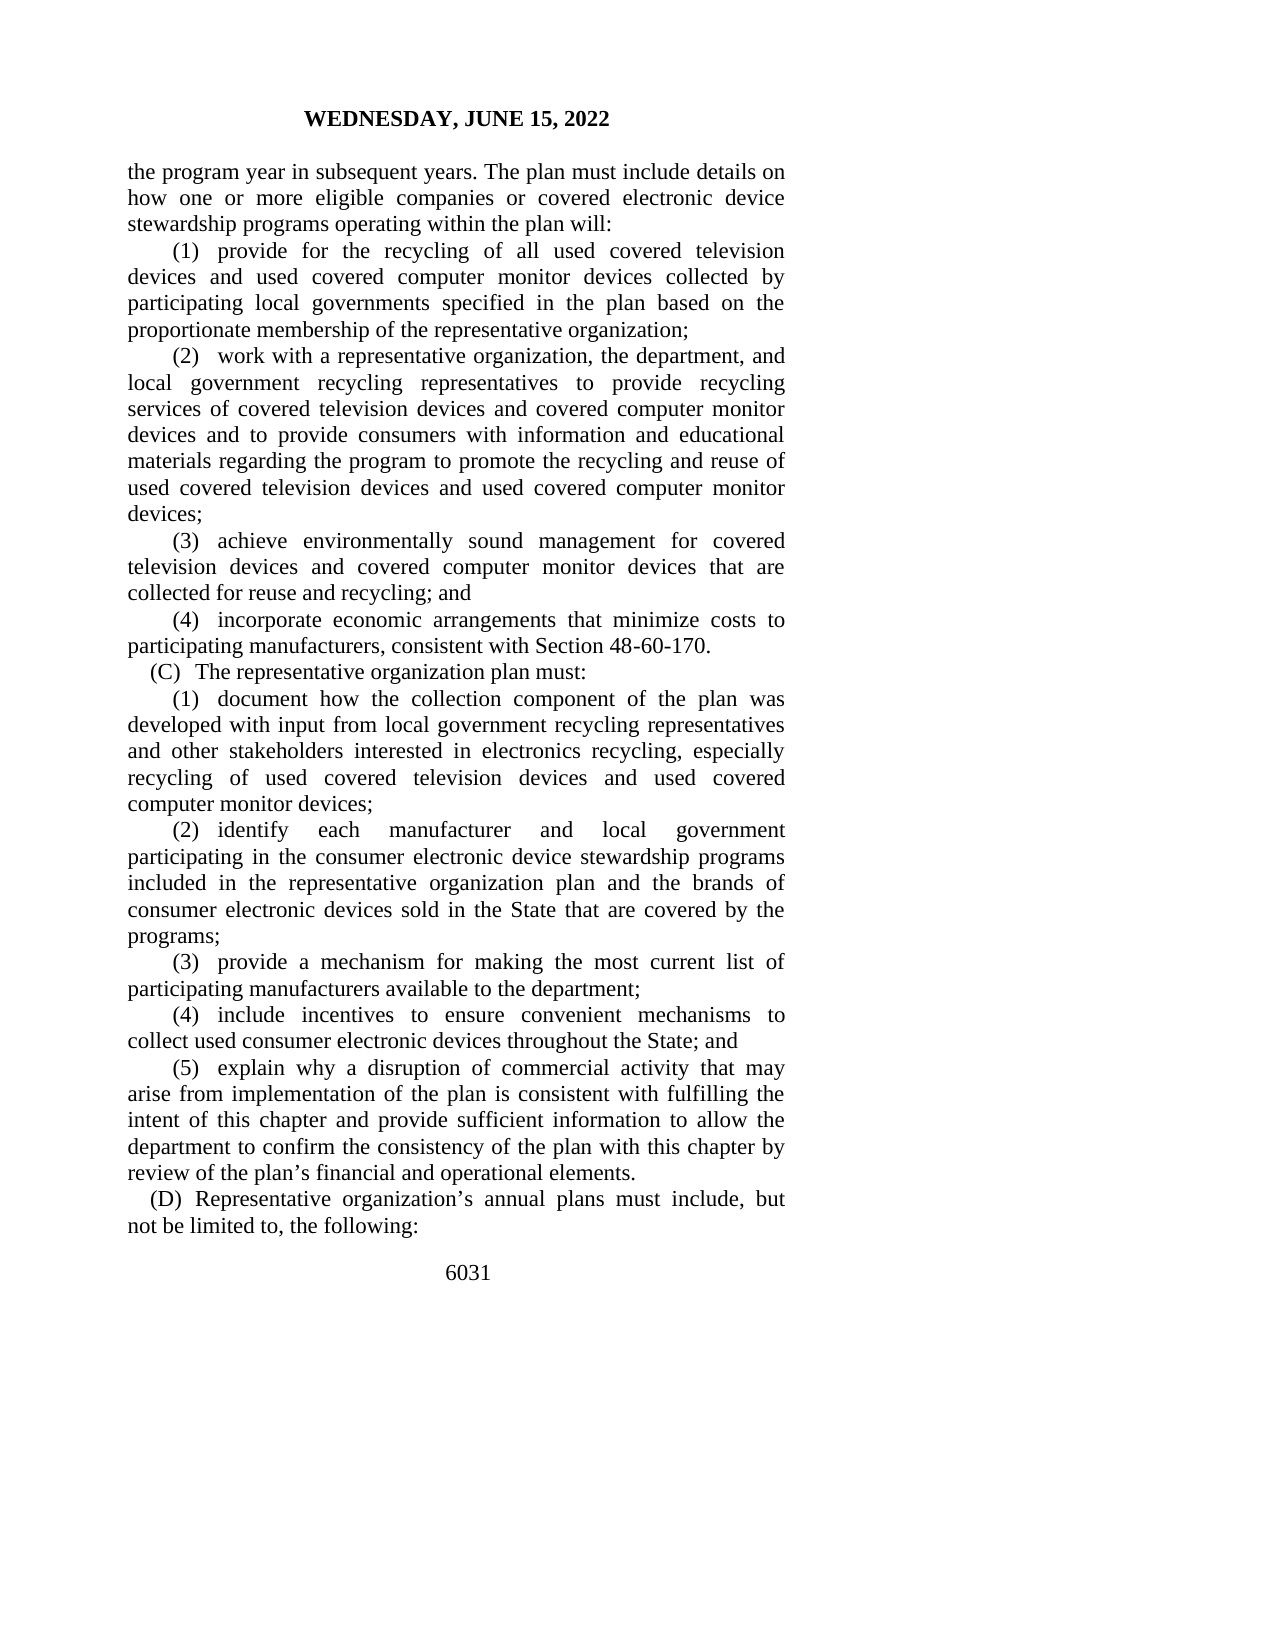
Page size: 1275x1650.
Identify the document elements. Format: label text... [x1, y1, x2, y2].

text (3) achieve environmentally sound management for covered television devices and covered computer monitor devices that are collected for reuse and recycling; and [127, 527, 786, 606]
text (3) provide a mechanism for making the most current list of participating manufacturers available to the department; [127, 948, 786, 1001]
text (4) include incentives to ensure convenient mechanisms to collect used consumer electronic devices throughout the State; and [127, 1001, 786, 1054]
text (4) incorporate economic arrangements that minimize costs to participating manufacturers, consistent with Section 48-60-170. [127, 606, 786, 658]
text (D) Representative organization’s annual plans must include, but not be limited to, the following: [127, 1186, 786, 1238]
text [127, 158, 786, 237]
text (1) provide for the recycling of all used covered television devices and used covered computer monitor devices collected by participating local governments specified in the plan based on the proportionate membership of the representative organization; [127, 237, 786, 342]
text (1) document how the collection component of the plan was developed with input from local government recycling representatives and other stakeholders interested in electronics recycling, especially recycling of used covered television devices and used covered computer monitor devices; [127, 685, 786, 817]
text (2) work with a representative organization, the department, and local government recycling representatives to provide recycling services of covered television devices and covered computer monitor devices and to provide consumers with information and educational materials regarding the program to promote the recycling and reuse of used covered television devices and used covered computer monitor devices; [127, 342, 786, 527]
text (2) identify each manufacturer and local government participating in the consumer electronic device stewardship programs included in the representative organization plan and the brands of consumer electronic devices sold in the State that are covered by the programs; [127, 817, 786, 948]
text (C) The representative organization plan must: [127, 658, 786, 685]
text (5) explain why a disruption of commercial activity that may arise from implementation of the plan is consistent with fulfilling the intent of this chapter and provide sufficient information to allow the department to confirm the consistency of the plan with this chapter by review of the plan’s financial and operational elements. [127, 1054, 786, 1186]
